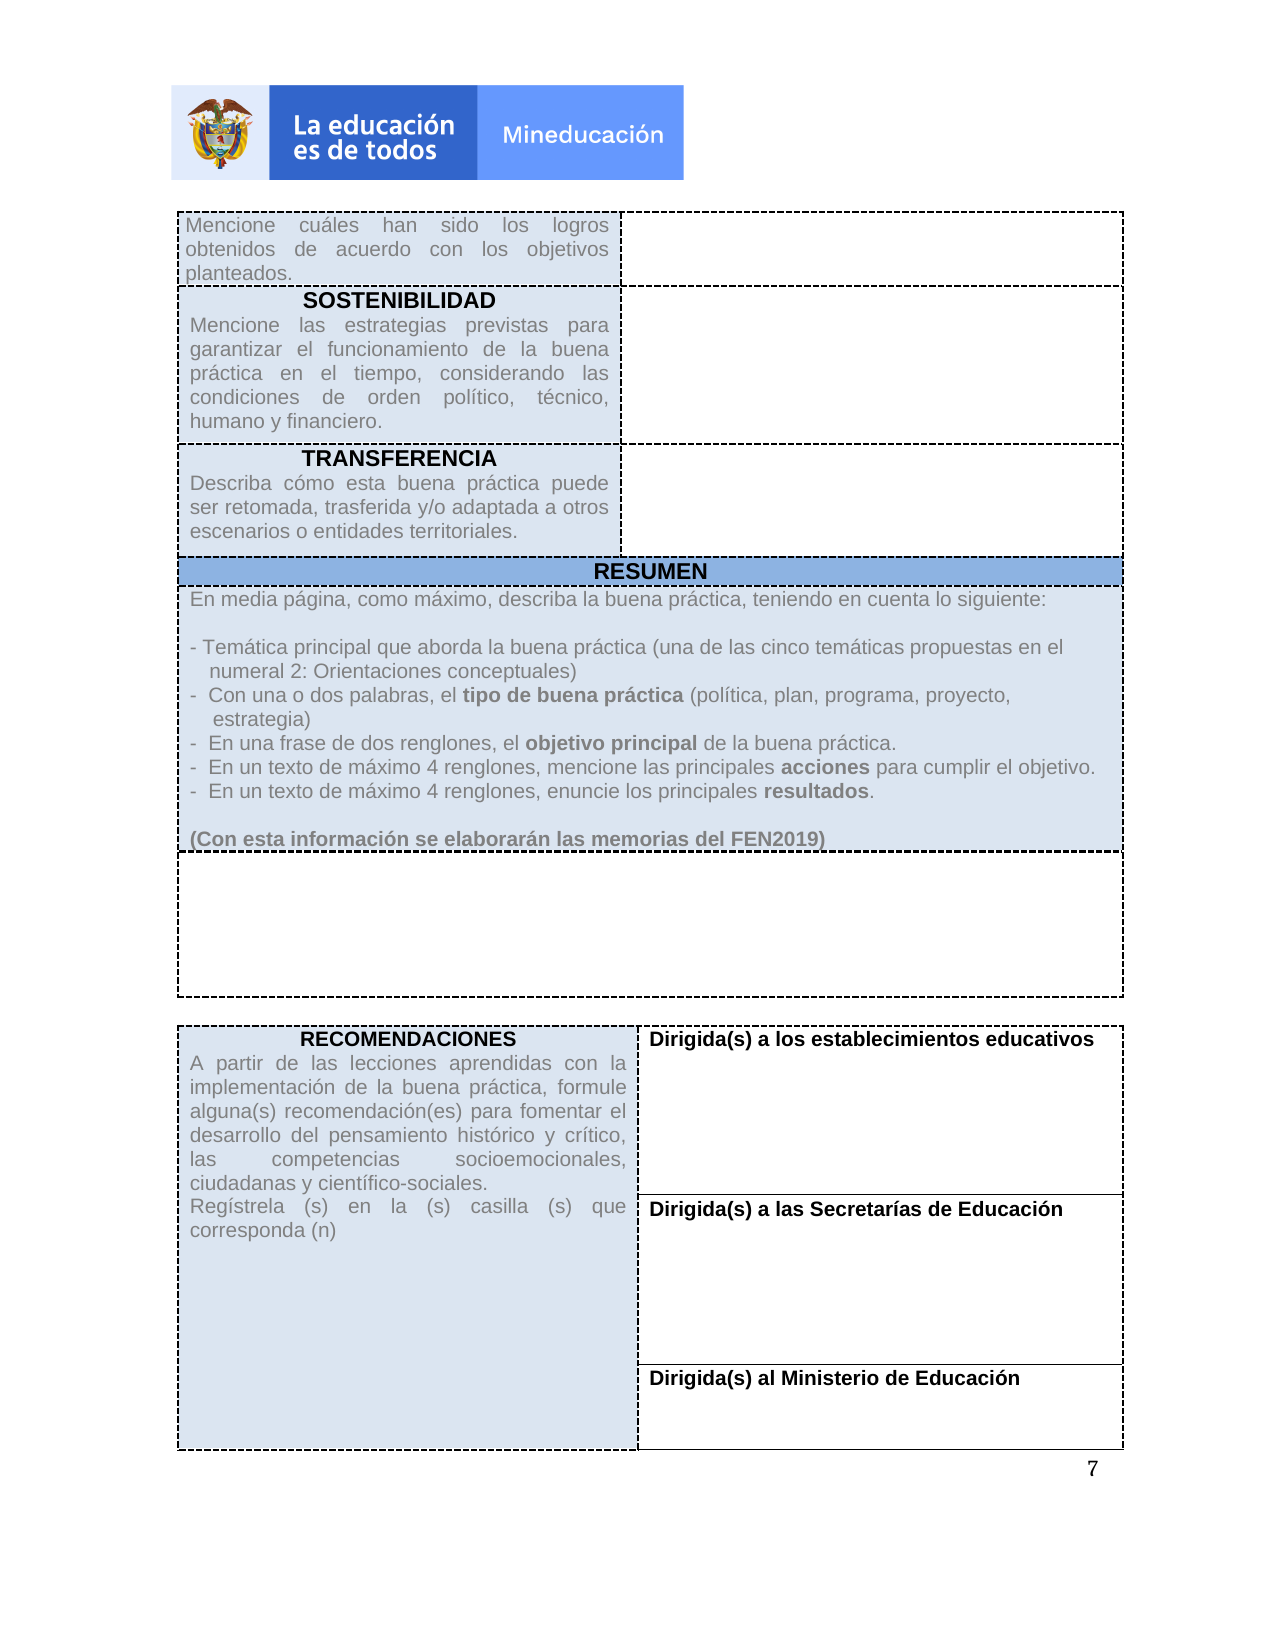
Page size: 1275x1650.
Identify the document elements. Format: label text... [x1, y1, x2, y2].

picture [171, 85, 683, 180]
table_cell SOSTENIBILIDAD Mencione las estrategias previstas para garantizar el funcionamiento de la buena práctica en el tiempo, considerando las condiciones de orden político, técnico, humano y financiero. [178, 285, 621, 442]
table_cell [178, 850, 1123, 996]
table_cell RESUMEN [178, 556, 1123, 585]
table_cell Dirigida(s) a las Secretarías de Educación [638, 1195, 1123, 1364]
table_cell Dirigida(s) al Ministerio de Educación [638, 1364, 1123, 1448]
table_cell [621, 211, 1123, 284]
table_header Dirigida(s) a los establecimientos educativos [638, 1025, 1123, 1194]
table_cell En media página, como máximo, describa la buena práctica, teniendo en cuenta lo siguiente: - Temática principal que aborda la buena práctica (una de las cinco temáticas propuestas en el numeral 2: Orientaciones conceptuales) - Con una o dos palabras, el tipo de buena práctica (política, plan, programa, proyecto, estrategia) - En una frase de dos renglones, el objetivo principal de la buena práctica. - En un texto de máximo 4 renglones, mencione las principales acciones para cumplir el objetivo. - En un texto de máximo 4 renglones, enuncie los principales resultados. (Con esta información se elaborarán las memorias del FEN2019) [178, 585, 1123, 850]
table_cell [621, 285, 1123, 442]
table_cell RESULTADOS Mencione cuáles han sido los logros obtenidos de acuerdo con los objetivos planteados. [178, 211, 621, 284]
table_header RECOMENDACIONES A partir de las lecciones aprendidas con la implementación de la buena práctica, formule alguna(s) recomendación(es) para fomentar el desarrollo del pensamiento histórico y crítico, las competencias socioemocionales, ciudadanas y científico-sociales. Regístrela (s) en la (s) casilla (s) que corresponda (n) [178, 1025, 638, 1448]
table_cell TRANSFERENCIA Describa cómo esta buena práctica puede ser retomada, trasferida y/o adaptada a otros escenarios o entidades territoriales. [178, 443, 621, 556]
table_cell [621, 443, 1123, 556]
